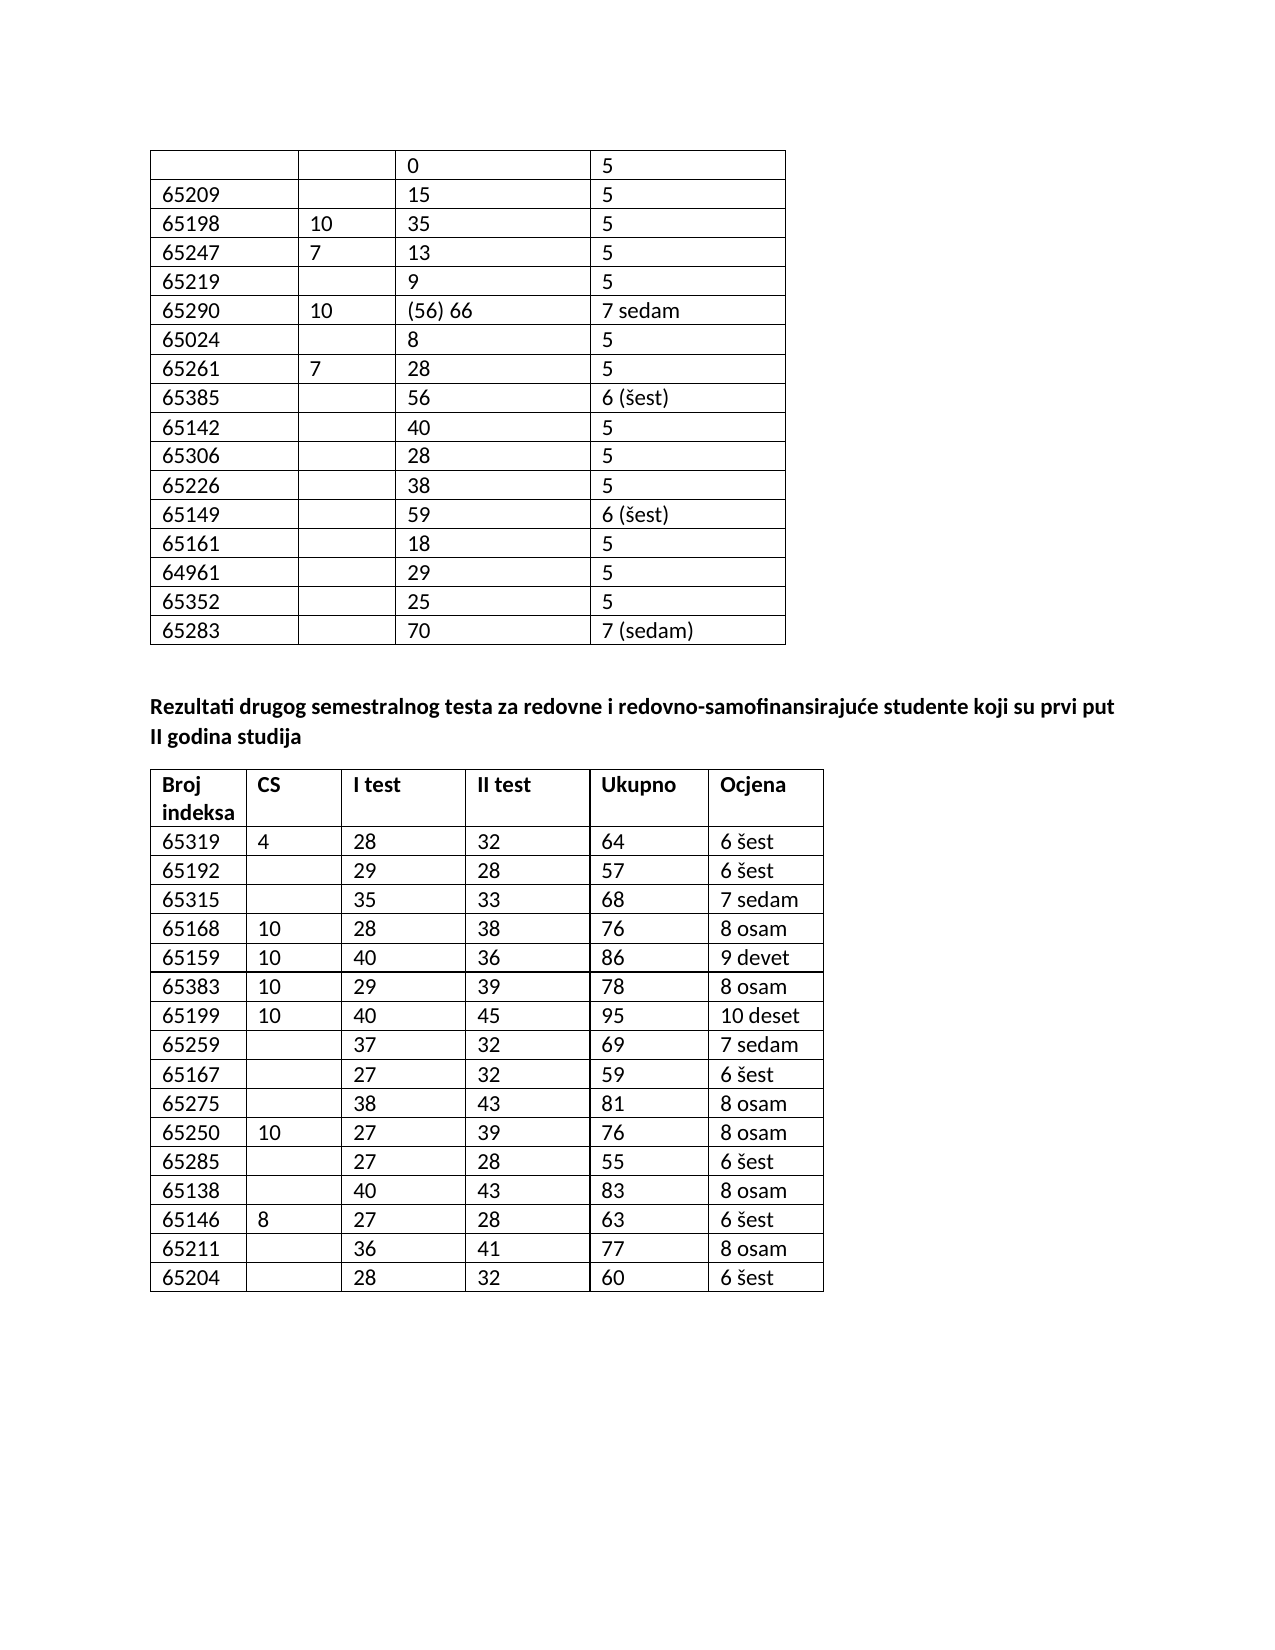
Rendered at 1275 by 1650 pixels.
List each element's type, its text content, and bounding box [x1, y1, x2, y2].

table_cell 27 [342, 1205, 465, 1233]
table_cell 65226 [151, 471, 298, 499]
table_cell 38 [396, 471, 590, 499]
table_cell [151, 151, 298, 179]
table_cell [247, 885, 341, 913]
table_cell 64961 [151, 558, 298, 586]
table_cell 86 [591, 944, 708, 971]
table_cell 6 šest [709, 856, 823, 884]
table_cell 7 [299, 355, 395, 382]
table_cell [247, 1263, 341, 1291]
table_cell 5 [591, 151, 785, 179]
table_cell 65168 [151, 914, 246, 942]
table_cell 8 [247, 1205, 341, 1233]
table_cell 9 devet [709, 944, 823, 971]
table_cell 36 [466, 944, 589, 971]
table_cell 28 [466, 1147, 589, 1175]
table_cell 65259 [151, 1031, 246, 1059]
table_cell 28 [342, 1263, 465, 1291]
table_cell 65283 [151, 616, 298, 644]
table_cell 65024 [151, 325, 298, 353]
text Rezultati drugog semestralnog testa za redovne i redovno-samofinansirajuće studente koji su prvi put II godina studija [150, 692, 1125, 750]
table_cell 7 [299, 238, 395, 266]
table_cell 33 [466, 885, 589, 913]
table_cell 35 [396, 209, 590, 237]
table_header II test [466, 770, 589, 826]
table_cell 32 [466, 827, 589, 855]
table_cell 68 [591, 885, 708, 913]
table_cell 65204 [151, 1263, 246, 1291]
table_cell 65383 [151, 973, 246, 1001]
table_cell 8 osam [709, 1234, 823, 1262]
table_cell 28 [466, 1205, 589, 1233]
table_cell [299, 384, 395, 412]
table_cell 65192 [151, 856, 246, 884]
table_cell 63 [591, 1205, 708, 1233]
table_cell 37 [342, 1031, 465, 1059]
table_cell 10 [247, 944, 341, 971]
table_cell 5 [591, 267, 785, 295]
table_cell [299, 267, 395, 295]
table_cell 10 [247, 914, 341, 942]
table_cell [299, 587, 395, 615]
table_cell 43 [466, 1176, 589, 1204]
table_cell 57 [591, 856, 708, 884]
table_cell 40 [342, 1002, 465, 1029]
table_cell 65198 [151, 209, 298, 237]
table_cell 8 osam [709, 1089, 823, 1117]
table_cell 8 osam [709, 1118, 823, 1146]
table_cell 6 šest [709, 1205, 823, 1233]
table_cell 65261 [151, 355, 298, 382]
table_cell 65250 [151, 1118, 246, 1146]
table_cell 65211 [151, 1234, 246, 1262]
table_cell 59 [396, 500, 590, 528]
table_cell 10 deset [709, 1002, 823, 1029]
table_cell 7 sedam [709, 1031, 823, 1059]
table_cell 28 [396, 355, 590, 382]
table_cell 65275 [151, 1089, 246, 1117]
table_cell 45 [466, 1002, 589, 1029]
table_cell [299, 558, 395, 586]
table_cell 5 [591, 587, 785, 615]
table_cell 27 [342, 1147, 465, 1175]
table_cell 5 [591, 413, 785, 441]
table_cell 65285 [151, 1147, 246, 1175]
table_cell 60 [591, 1263, 708, 1291]
table_cell 10 [299, 296, 395, 324]
table_cell 6 šest [709, 827, 823, 855]
table_cell 10 [299, 209, 395, 237]
table_cell 35 [342, 885, 465, 913]
table_cell [299, 471, 395, 499]
table_cell 15 [396, 180, 590, 208]
table_cell 8 osam [709, 973, 823, 1001]
table_cell 18 [396, 529, 590, 557]
table_cell 39 [466, 1118, 589, 1146]
table_cell 36 [342, 1234, 465, 1262]
table_cell 32 [466, 1263, 589, 1291]
table_cell 7 (sedam) [591, 616, 785, 644]
table_cell 40 [342, 1176, 465, 1204]
table_cell [299, 151, 395, 179]
table_cell 65247 [151, 238, 298, 266]
table_cell 65149 [151, 500, 298, 528]
table_cell 5 [591, 325, 785, 353]
table_cell [247, 1176, 341, 1204]
table_cell 6 šest [709, 1147, 823, 1175]
table_cell 77 [591, 1234, 708, 1262]
table_cell 65159 [151, 944, 246, 971]
table_cell [299, 413, 395, 441]
table_cell 5 [591, 442, 785, 470]
table_cell 28 [396, 442, 590, 470]
table_cell 65146 [151, 1205, 246, 1233]
table_cell 81 [591, 1089, 708, 1117]
table_cell 59 [591, 1060, 708, 1088]
table_cell 0 [396, 151, 590, 179]
table_cell 13 [396, 238, 590, 266]
table_cell 64 [591, 827, 708, 855]
table_cell 28 [466, 856, 589, 884]
table_cell 65209 [151, 180, 298, 208]
table_cell 65219 [151, 267, 298, 295]
table_cell 29 [342, 973, 465, 1001]
table_header Ocjena [709, 770, 823, 826]
table_cell 5 [591, 471, 785, 499]
table_cell 38 [466, 914, 589, 942]
table_cell [247, 856, 341, 884]
table_cell 65199 [151, 1002, 246, 1029]
table_cell 76 [591, 914, 708, 942]
table_cell 39 [466, 973, 589, 1001]
table_cell 5 [591, 558, 785, 586]
table_cell 27 [342, 1118, 465, 1146]
table_cell 43 [466, 1089, 589, 1117]
table_cell 8 osam [709, 914, 823, 942]
table_cell 8 [396, 325, 590, 353]
table_cell 25 [396, 587, 590, 615]
table_cell 10 [247, 1002, 341, 1029]
table_cell 32 [466, 1060, 589, 1088]
table_cell 41 [466, 1234, 589, 1262]
table_header Ukupno [591, 770, 708, 826]
table_header CS [247, 770, 341, 826]
table_header Broj indeksa [151, 770, 246, 826]
table_cell 6 šest [709, 1263, 823, 1291]
table_cell 28 [342, 827, 465, 855]
table_cell 10 [247, 973, 341, 1001]
table_cell 27 [342, 1060, 465, 1088]
table_cell 29 [342, 856, 465, 884]
table_cell 5 [591, 180, 785, 208]
table_cell [299, 442, 395, 470]
table_cell 65138 [151, 1176, 246, 1204]
table_cell 65319 [151, 827, 246, 855]
table_cell 65352 [151, 587, 298, 615]
table_cell 56 [396, 384, 590, 412]
table_cell 6 (šest) [591, 384, 785, 412]
table_cell (56) 66 [396, 296, 590, 324]
table_header I test [342, 770, 465, 826]
table_cell [247, 1234, 341, 1262]
table_cell [247, 1089, 341, 1117]
table_cell 5 [591, 209, 785, 237]
table_cell [299, 616, 395, 644]
table_cell 7 sedam [591, 296, 785, 324]
table_cell 83 [591, 1176, 708, 1204]
table_cell 5 [591, 238, 785, 266]
table_cell 40 [342, 944, 465, 971]
table_cell 8 osam [709, 1176, 823, 1204]
table_cell 5 [591, 355, 785, 382]
table_cell 95 [591, 1002, 708, 1029]
table_cell 65315 [151, 885, 246, 913]
table_cell 69 [591, 1031, 708, 1059]
table_cell [247, 1147, 341, 1175]
table_cell [299, 529, 395, 557]
table_cell 6 (šest) [591, 500, 785, 528]
table_cell 6 šest [709, 1060, 823, 1088]
table_cell 32 [466, 1031, 589, 1059]
table_cell 7 sedam [709, 885, 823, 913]
table_cell 76 [591, 1118, 708, 1146]
table_cell 65385 [151, 384, 298, 412]
table_cell 70 [396, 616, 590, 644]
table_cell [247, 1060, 341, 1088]
table_cell [299, 180, 395, 208]
table_cell 78 [591, 973, 708, 1001]
table_cell 5 [591, 529, 785, 557]
table_cell 4 [247, 827, 341, 855]
table_cell [299, 325, 395, 353]
table_cell [247, 1031, 341, 1059]
table_cell [299, 500, 395, 528]
table_cell 65142 [151, 413, 298, 441]
table_cell 40 [396, 413, 590, 441]
table_cell 29 [396, 558, 590, 586]
table_cell 65306 [151, 442, 298, 470]
table_cell 38 [342, 1089, 465, 1117]
table_cell 55 [591, 1147, 708, 1175]
table_cell 65161 [151, 529, 298, 557]
table_cell 28 [342, 914, 465, 942]
table_cell 65290 [151, 296, 298, 324]
table_cell 9 [396, 267, 590, 295]
table_cell 10 [247, 1118, 341, 1146]
table_cell 65167 [151, 1060, 246, 1088]
